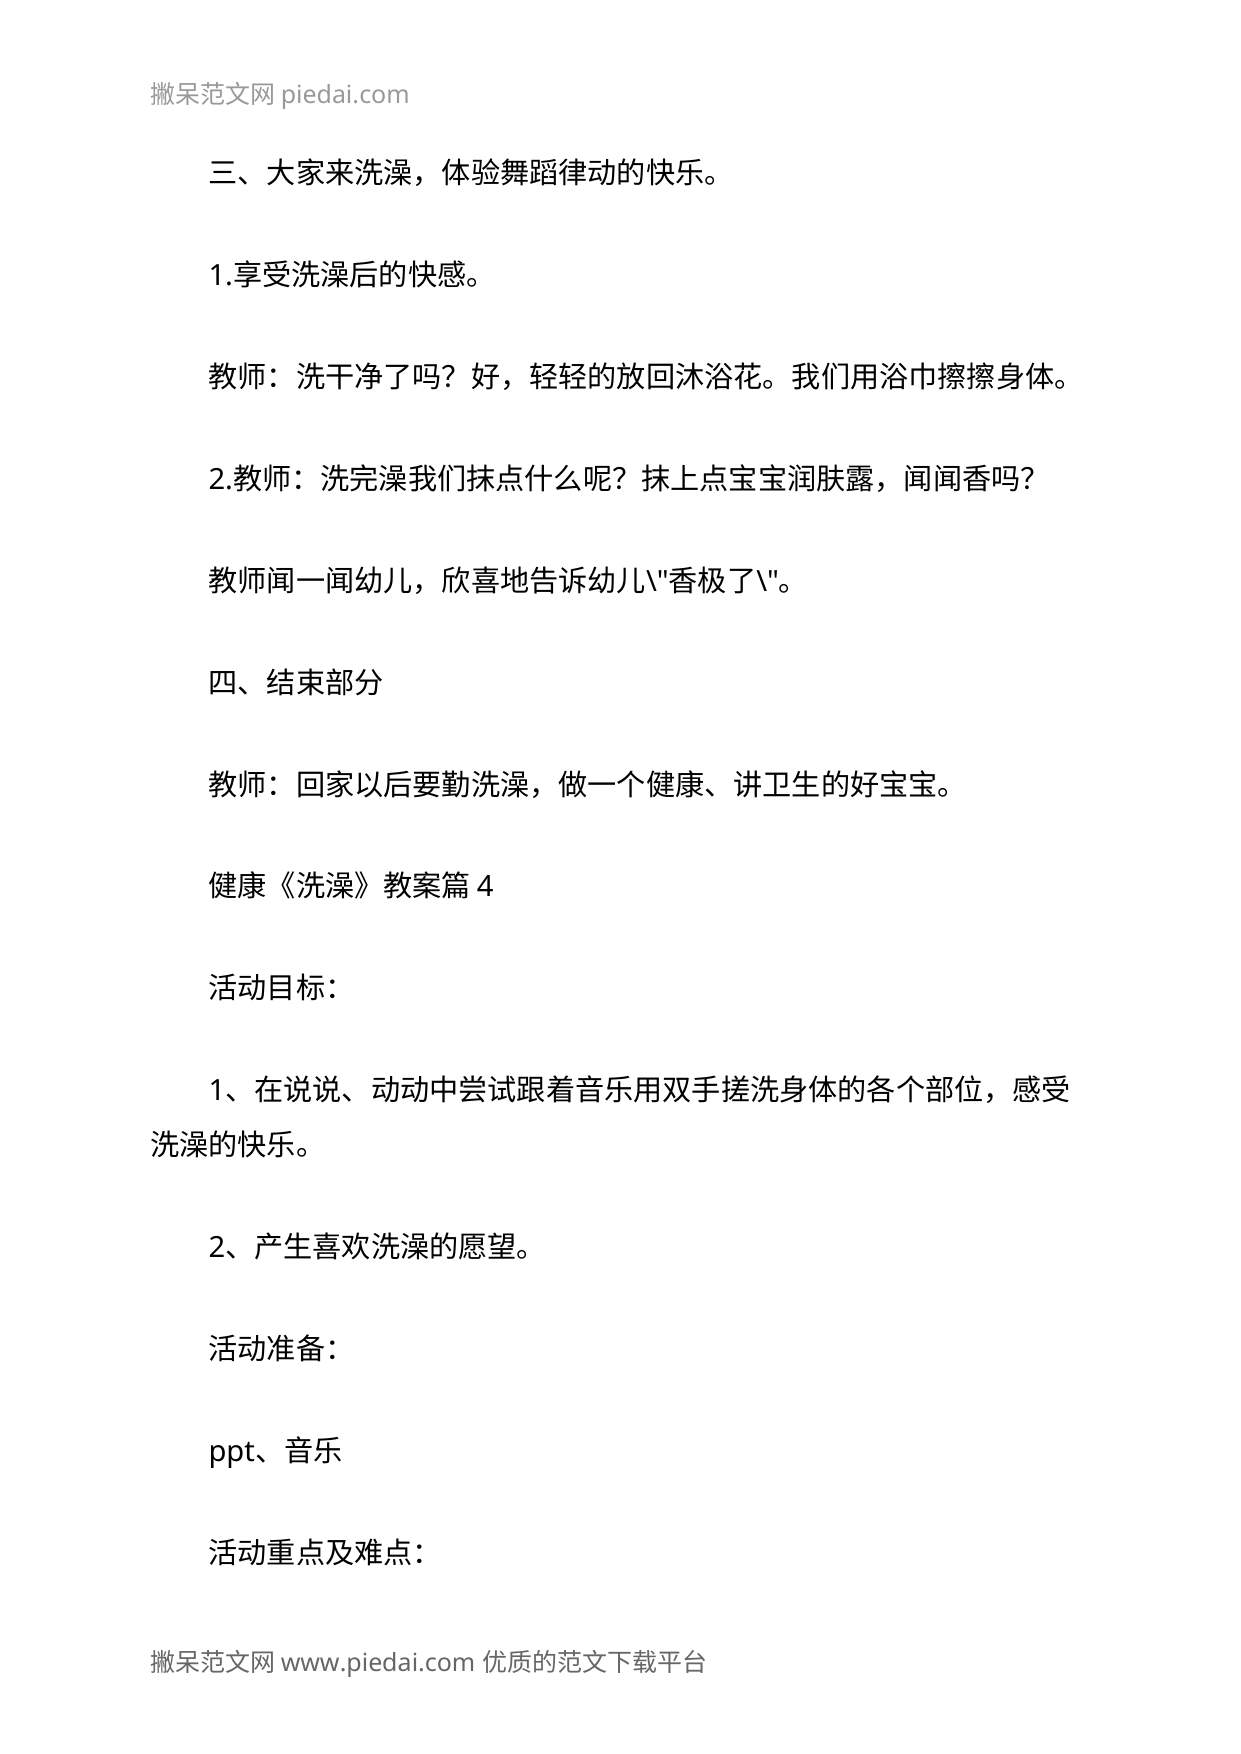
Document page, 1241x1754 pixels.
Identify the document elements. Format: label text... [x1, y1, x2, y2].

text 活动目标： [150, 965, 1090, 1007]
text ppt、音乐 [150, 1427, 1090, 1470]
text 教师闻一闻幼儿，欣喜地告诉幼儿\"香极了\"。 [150, 557, 1090, 600]
text 活动准备： [150, 1326, 1090, 1368]
text 活动重点及难点： [150, 1529, 1090, 1572]
text 1、在说说、动动中尝试跟着音乐用双手搓洗身体的各个部位，感受洗澡的快乐。 [150, 1067, 1090, 1164]
text 2、产生喜欢洗澡的愿望。 [150, 1223, 1090, 1266]
text 教师：洗干净了吗？好，轻轻的放回沐浴花。我们用浴巾擦擦身体。 [150, 354, 1090, 396]
text 健康《洗澡》教案篇4 [150, 863, 1090, 905]
text 四、结束部分 [150, 659, 1090, 702]
text 1.享受洗澡后的快感。 [150, 252, 1090, 294]
text 2.教师：洗完澡我们抹点什么呢？抹上点宝宝润肤露，闻闻香吗？ [150, 456, 1090, 498]
text 教师：回家以后要勤洗澡，做一个健康、讲卫生的好宝宝。 [150, 761, 1090, 803]
text 三、大家来洗澡，体验舞蹈律动的快乐。 [150, 150, 1090, 192]
